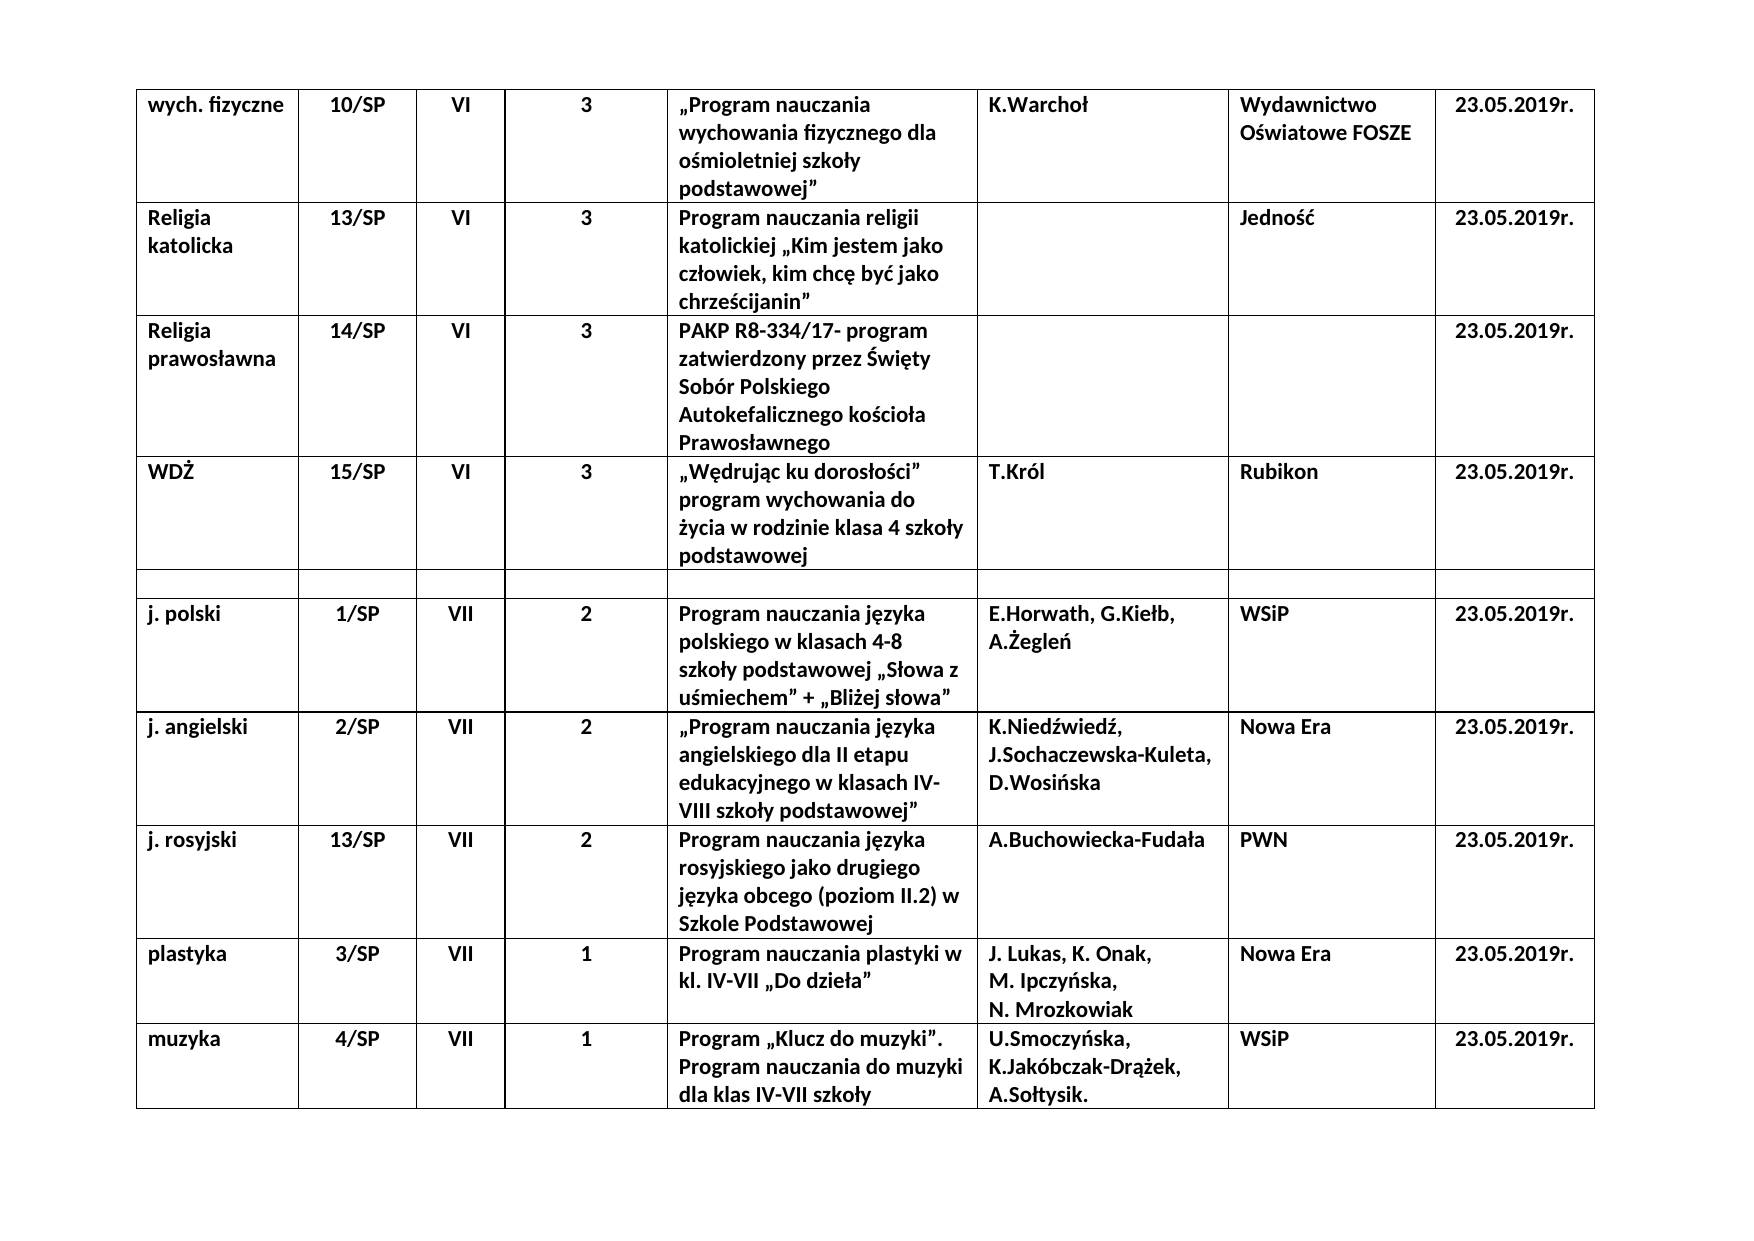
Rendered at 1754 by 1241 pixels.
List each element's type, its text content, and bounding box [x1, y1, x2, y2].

table_cell WSiP [1229, 1024, 1435, 1108]
table_cell VI [417, 90, 504, 202]
table_cell A.Buchowiecka-Fudała [978, 826, 1228, 938]
table_cell Nowa Era [1229, 713, 1435, 824]
table_cell j. rosyjski [137, 826, 298, 938]
table_cell PWN [1229, 826, 1435, 938]
table_cell WSiP [1229, 599, 1435, 711]
table_cell 10/SP [299, 90, 416, 202]
table_cell Nowa Era [1229, 939, 1435, 1023]
table_cell 23.05.2019r. [1436, 203, 1594, 315]
table_cell VII [417, 1024, 504, 1108]
table_cell 23.05.2019r. [1436, 939, 1594, 1023]
table_cell 3/SP [299, 939, 416, 1023]
table_cell [1229, 316, 1435, 456]
table_cell 23.05.2019r. [1436, 599, 1594, 711]
table_cell 23.05.2019r. [1436, 713, 1594, 824]
table_cell Program nauczania języka polskiego w klasach 4-8 szkoły podstawowej „Słowa z uśmiechem” + „Bliżej słowa” [668, 599, 977, 711]
table_cell 23.05.2019r. [1436, 457, 1594, 569]
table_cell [978, 1024, 1228, 1108]
table_cell VII [417, 713, 504, 824]
table_cell Rubikon [1229, 457, 1435, 569]
table_cell 13/SP [299, 203, 416, 315]
table_cell Jedność [1229, 203, 1435, 315]
table_cell VII [417, 939, 504, 1023]
table_cell J. Lukas, K. Onak, M. Ipczyńska, N. Mrozkowiak [978, 939, 1228, 1023]
table_cell 3 [506, 316, 667, 456]
table_cell wych. fizyczne [137, 90, 298, 202]
table_cell 3 [506, 203, 667, 315]
table_cell 2/SP [299, 713, 416, 824]
table_cell 1 [506, 939, 667, 1023]
table_cell „Program nauczania języka angielskiego dla II etapu edukacyjnego w klasach IV-VIII szkoły podstawowej” [668, 713, 977, 824]
table_cell [299, 570, 416, 598]
table_cell [1229, 570, 1435, 598]
table_cell E.Horwath, G.Kiełb, A.Żegleń [978, 599, 1228, 711]
table_cell 1/SP [299, 599, 416, 711]
table_cell VI [417, 457, 504, 569]
table_cell j. angielski [137, 713, 298, 824]
table_cell Program nauczania języka rosyjskiego jako drugiego języka obcego (poziom II.2) w Szkole Podstawowej [668, 826, 977, 938]
table_cell [506, 570, 667, 598]
table_cell K.Warchoł [978, 90, 1228, 202]
table_cell 1 [506, 1024, 667, 1108]
table_cell Program nauczania religii katolickiej „Kim jestem jako człowiek, kim chcę być jako chrześcijanin” [668, 203, 977, 315]
table_cell 23.05.2019r. [1436, 826, 1594, 938]
table_cell PAKP R8-334/17- program zatwierdzony przez Święty Sobór Polskiego Autokefalicznego kościoła Prawosławnego [668, 316, 977, 456]
table_cell [978, 316, 1228, 456]
table_cell WDŻ [137, 457, 298, 569]
table_cell VII [417, 826, 504, 938]
table_cell 3 [506, 90, 667, 202]
table_cell 2 [506, 599, 667, 711]
table_cell VI [417, 203, 504, 315]
table_cell 14/SP [299, 316, 416, 456]
table_cell muzyka [137, 1024, 298, 1108]
table_cell plastyka [137, 939, 298, 1023]
table_cell Wydawnictwo Oświatowe FOSZE [1229, 90, 1435, 202]
table_cell 2 [506, 713, 667, 824]
table_cell Program nauczania plastyki w kl. IV-VII „Do dzieła” [668, 939, 977, 1023]
table_cell [668, 570, 977, 598]
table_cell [668, 1024, 977, 1108]
table_cell 23.05.2019r. [1436, 1024, 1594, 1108]
table_cell VII [417, 599, 504, 711]
table_cell [417, 570, 504, 598]
table_cell 13/SP [299, 826, 416, 938]
table_cell VI [417, 316, 504, 456]
table_cell 2 [506, 826, 667, 938]
table_cell [978, 570, 1228, 598]
table_cell 15/SP [299, 457, 416, 569]
table_cell Religia prawosławna [137, 316, 298, 456]
table_cell Religia katolicka [137, 203, 298, 315]
table_cell „Program nauczania wychowania fizycznego dla ośmioletniej szkoły podstawowej” [668, 90, 977, 202]
table_cell [1436, 570, 1594, 598]
table_cell [137, 570, 298, 598]
table_cell [978, 203, 1228, 315]
table_cell 23.05.2019r. [1436, 90, 1594, 202]
table_cell K.Niedźwiedź, J.Sochaczewska-Kuleta, D.Wosińska [978, 713, 1228, 824]
table_cell 4/SP [299, 1024, 416, 1108]
table_cell „Wędrując ku dorosłości” program wychowania do życia w rodzinie klasa 4 szkoły podstawowej [668, 457, 977, 569]
table_cell 23.05.2019r. [1436, 316, 1594, 456]
table_cell j. polski [137, 599, 298, 711]
table_cell 3 [506, 457, 667, 569]
table_cell T.Król [978, 457, 1228, 569]
